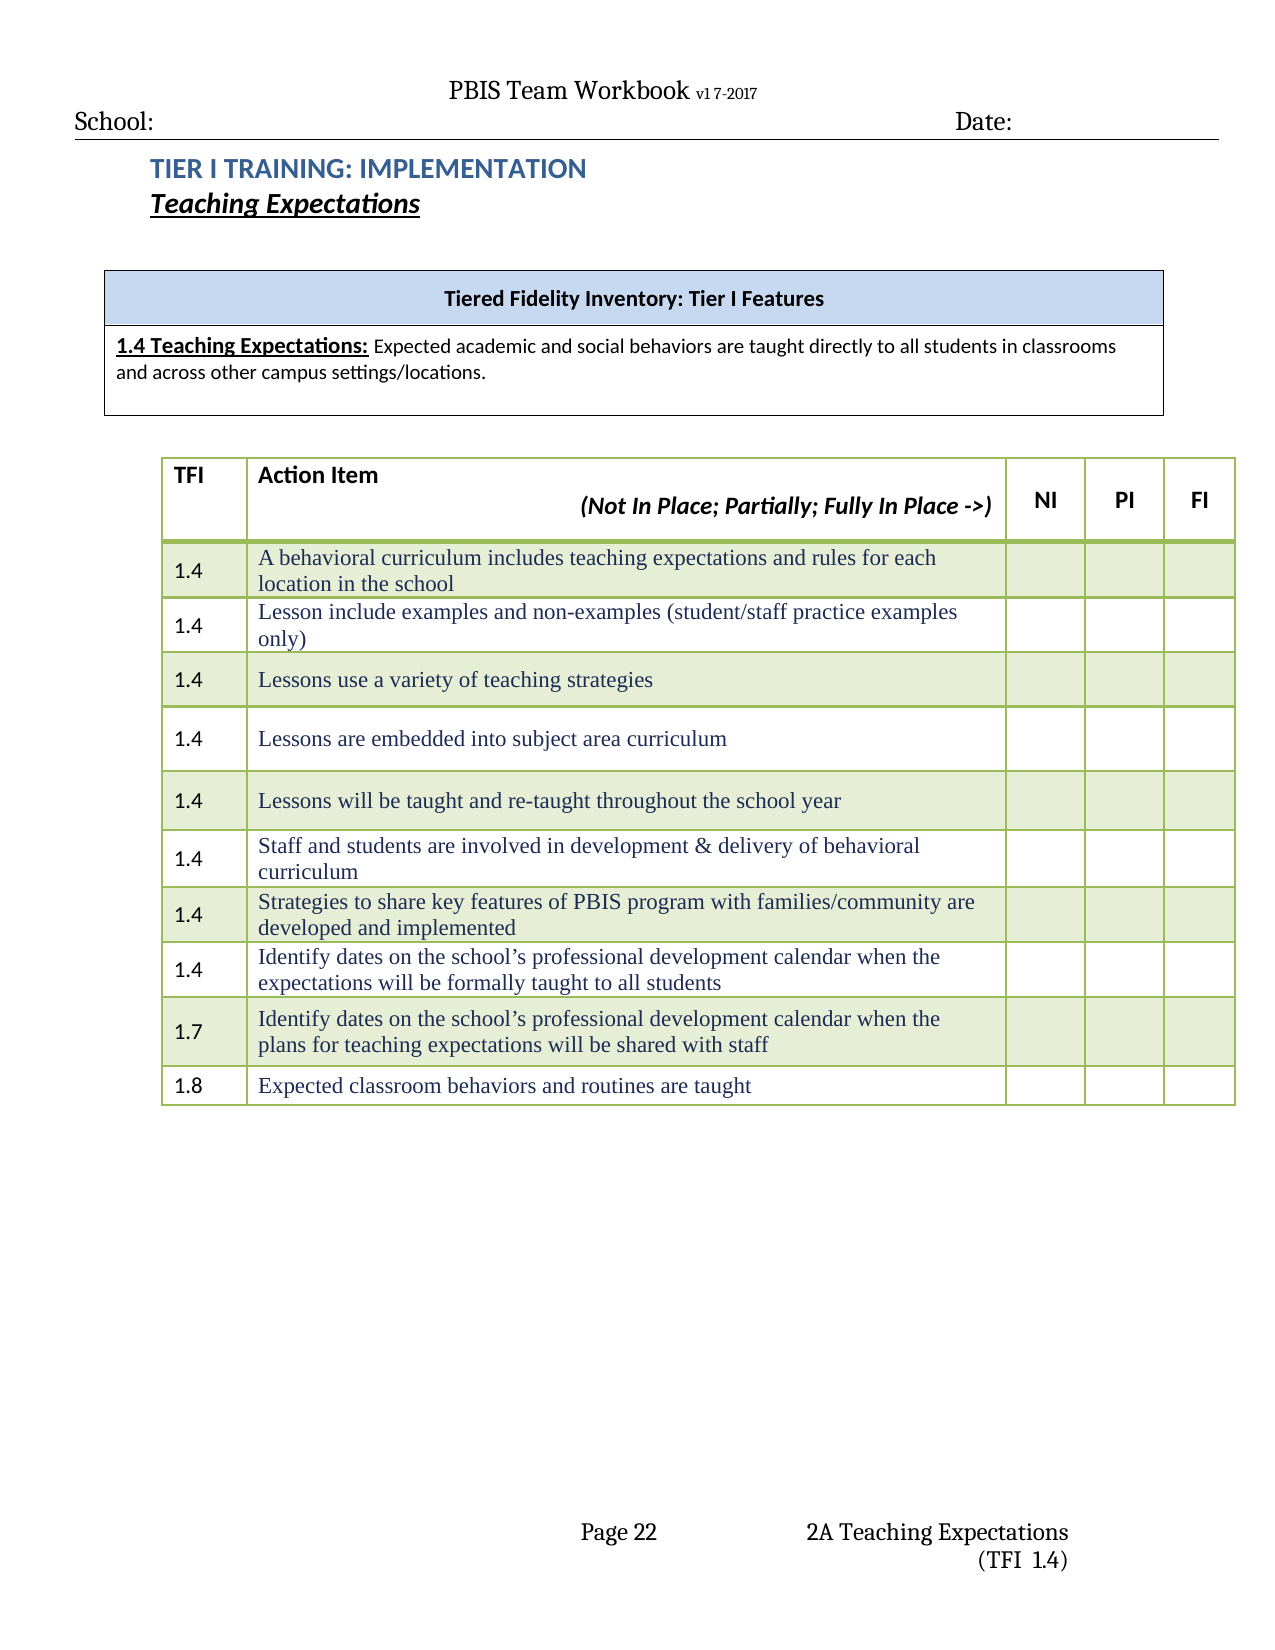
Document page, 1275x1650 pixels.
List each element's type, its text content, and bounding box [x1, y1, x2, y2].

table_header TFI [163, 459, 246, 539]
table_cell Lessons use a variety of teaching strategies [248, 653, 1005, 705]
table_cell 1.4 [163, 653, 246, 705]
table_cell [1086, 831, 1163, 886]
table_cell 1.4 Teaching Expectations: Expected academic and social behaviors are taught directly to all students in classrooms and across other campus settings/locations. [105, 326, 1163, 415]
table_cell [1165, 708, 1234, 770]
table_cell [1007, 998, 1084, 1065]
table_cell Identify dates on the school’s professional development calendar when the plans for teaching expectations will be shared with staff [248, 998, 1005, 1065]
table_cell 1.4 [163, 544, 246, 596]
table_cell [1007, 544, 1084, 596]
subtitle TIER I TRAINING: IMPLEMENTATION [150, 150, 1125, 186]
table_cell [1086, 599, 1163, 651]
table_cell Strategies to share key features of PBIS program with families/community are developed and implemented [248, 888, 1005, 941]
table_header NI [1007, 459, 1084, 539]
table_cell [1086, 772, 1163, 829]
table_header FI [1165, 459, 1234, 539]
table_cell Lesson include examples and non-examples (student/staff practice examples only) [248, 599, 1005, 651]
table_cell [1007, 888, 1084, 941]
table_cell [1086, 998, 1163, 1065]
table_cell [1086, 943, 1163, 996]
table_cell [1165, 831, 1234, 886]
table_cell [1165, 998, 1234, 1065]
table_cell [1165, 1067, 1234, 1104]
table_cell [1007, 708, 1084, 770]
table_cell [1007, 1067, 1084, 1104]
table_cell [1086, 544, 1163, 596]
table_cell Expected classroom behaviors and routines are taught [248, 1067, 1005, 1104]
text Teaching Expectations [150, 186, 1125, 221]
table_cell [1086, 708, 1163, 770]
table_cell 1.7 [163, 998, 246, 1065]
table_cell [1165, 653, 1234, 705]
table_cell 1.4 [163, 599, 246, 651]
table_header PI [1086, 459, 1163, 539]
table_cell 1.4 [163, 772, 246, 829]
table_cell A behavioral curriculum includes teaching expectations and rules for each location in the school [248, 544, 1005, 596]
table_cell [1007, 772, 1084, 829]
table_cell [1165, 772, 1234, 829]
table_cell [1165, 544, 1234, 596]
table_cell 1.4 [163, 888, 246, 941]
table_cell Identify dates on the school’s professional development calendar when the expectations will be formally taught to all students [248, 943, 1005, 996]
table_cell Lessons will be taught and re-taught throughout the school year [248, 772, 1005, 829]
table_cell [1007, 831, 1084, 886]
table_cell [1086, 888, 1163, 941]
table_cell [1007, 599, 1084, 651]
table_cell 1.4 [163, 708, 246, 770]
table_cell [1165, 888, 1234, 941]
table_cell Lessons are embedded into subject area curriculum [248, 708, 1005, 770]
table_cell [1165, 943, 1234, 996]
table_cell [1007, 943, 1084, 996]
table_cell 1.8 [163, 1067, 246, 1104]
table_cell 1.4 [163, 831, 246, 886]
table_cell 1.4 [163, 943, 246, 996]
table_cell [1165, 599, 1234, 651]
table_header Action Item (Not In Place; Partially; Fully In Place ->) [248, 459, 1005, 539]
table_header Tiered Fidelity Inventory: Tier I Features [105, 271, 1163, 324]
table_cell [1007, 653, 1084, 705]
table_cell Staff and students are involved in development & delivery of behavioral curriculum [248, 831, 1005, 886]
table_cell [1086, 653, 1163, 705]
table_cell [1086, 1067, 1163, 1104]
